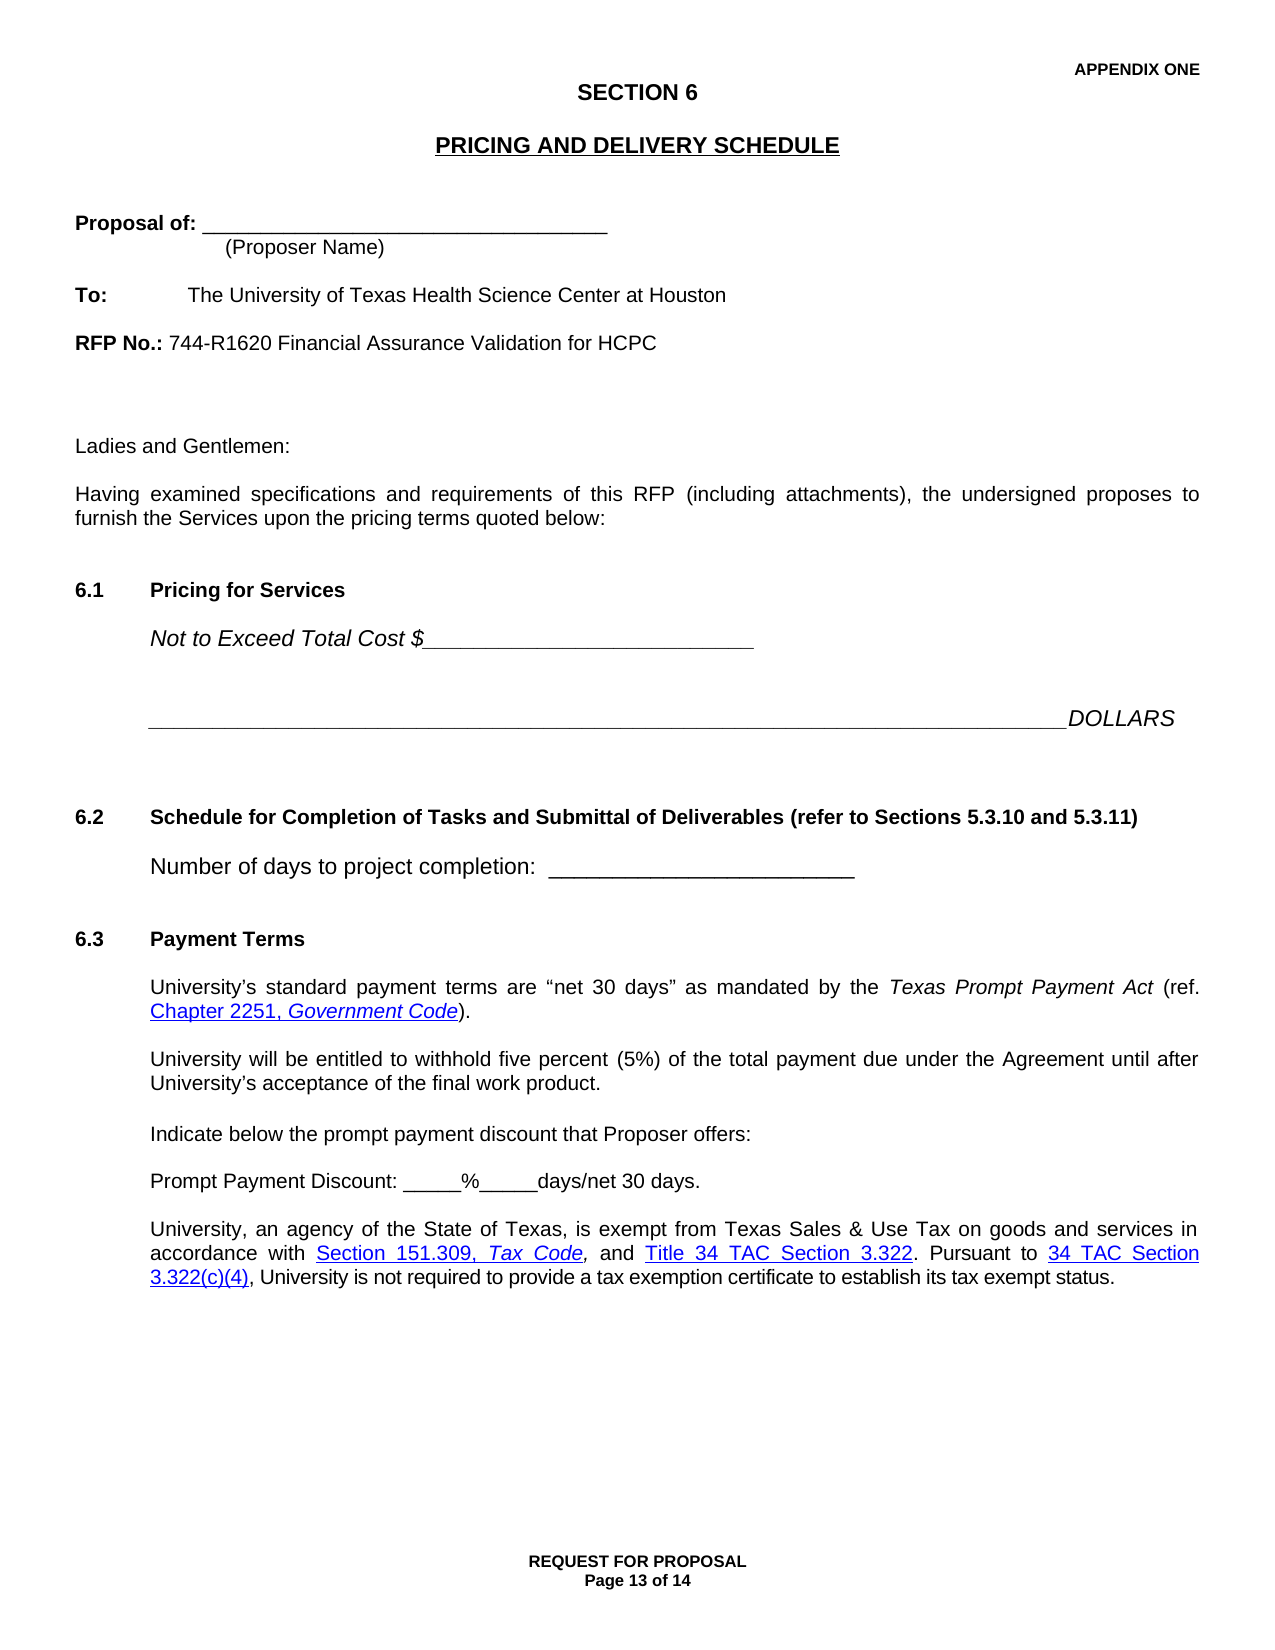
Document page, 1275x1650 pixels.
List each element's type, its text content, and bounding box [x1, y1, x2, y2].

text Prompt Payment Discount: _____%_____days/net 30 days. [141, 1169, 1200, 1193]
text University’s standard payment terms are “net 30 days” as mandated by the Texas Prompt Payment Act (ref. Chapter 2251, Government Code). [150, 975, 1200, 1023]
text RFP No.: 744-R1620 Financial Assurance Validation for HCPC [75, 331, 1200, 355]
text Proposal of: ___________________________________ [75, 211, 1200, 235]
text 6.3 Payment Terms [75, 927, 1200, 951]
text To: The University of Texas Health Science Center at Houston [75, 283, 1200, 307]
text 6.2 Schedule for Completion of Tasks and Submittal of Deliverables (refer to Sections 5.3.10 and 5.3.11) [75, 805, 1200, 829]
text University, an agency of the State of Texas, is exempt from Texas Sales & Use Tax on goods and services in accordance with Section 151.309, Tax Code, and Title 34 TAC Section 3.322. Pursuant to 34 TAC Section 3.322(c)(4), University is not required to provide a tax exemption certificate to establish its tax exempt status. [150, 1217, 1200, 1289]
text 6.1 Pricing for Services [75, 577, 1200, 601]
text SECTION 6 [75, 79, 1200, 106]
text (Proposer Name) [75, 235, 1200, 259]
text Ladies and Gentlemen: [75, 434, 1200, 458]
text University will be entitled to withhold five percent (5%) of the total payment due under the Agreement until after University’s acceptance of the final work product. [150, 1047, 1200, 1095]
text Having examined specifications and requirements of this RFP (including attachments), the undersigned proposes to furnish the Services upon the pricing terms quoted below: [75, 482, 1200, 529]
text Number of days to project completion: ________________________ [75, 853, 1200, 879]
text ________________________________________________________________________DOLLARS [75, 704, 1200, 731]
text PRICING AND DELIVERY SCHEDULE [75, 132, 1200, 158]
text Not to Exceed Total Cost $__________________________ [75, 625, 1200, 652]
text Indicate below the prompt payment discount that Proposer offers: [150, 1121, 1200, 1145]
